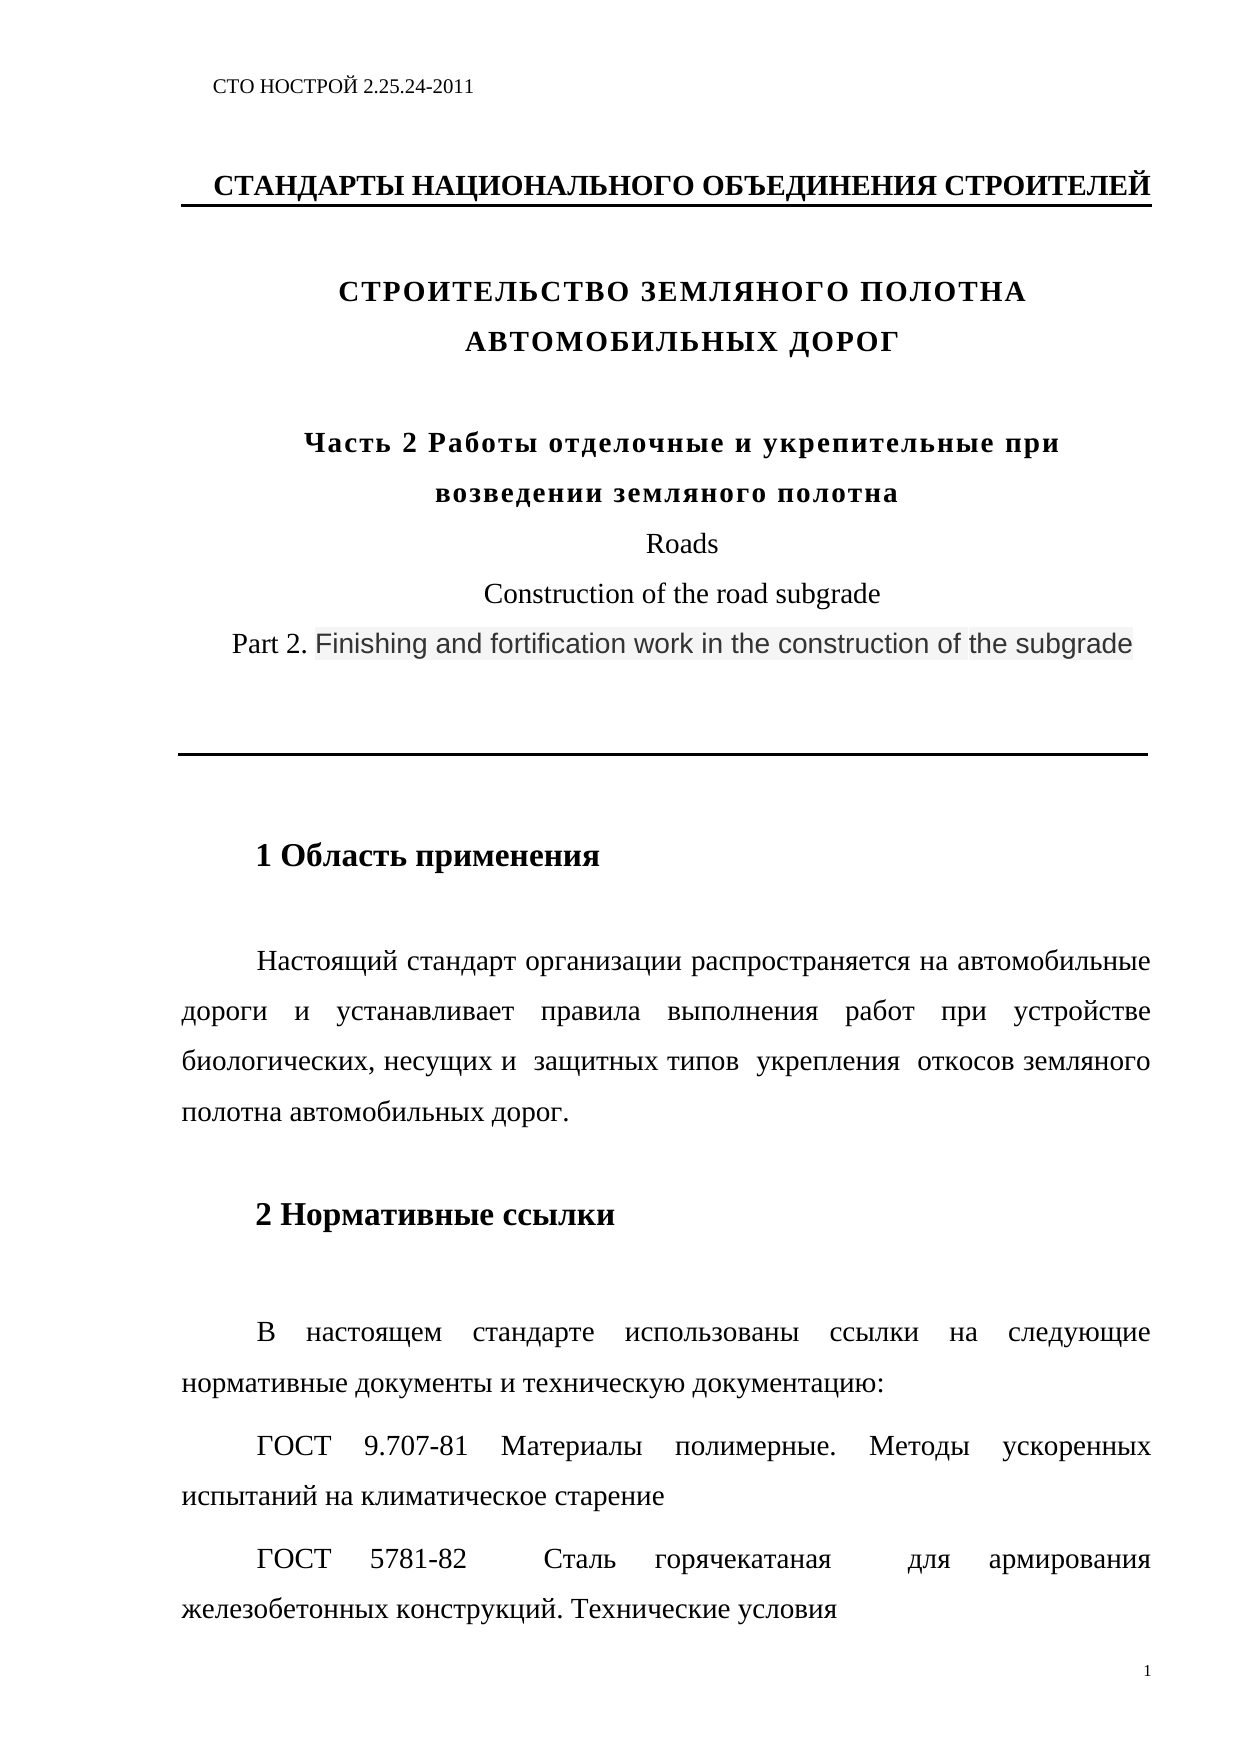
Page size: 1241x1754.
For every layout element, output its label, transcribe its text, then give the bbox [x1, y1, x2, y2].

text 1 Область применения [181, 835, 1152, 873]
text Roads [181, 526, 1152, 559]
text ГОСТ 9.707-81 Материалы полимерные. Методы ускоренных испытаний на климатическое старение [181, 1428, 1152, 1512]
text 2 Нормативные ссылки [181, 1194, 1152, 1233]
text СТАНДАРТЫ НАЦИОНАЛЬНОГО ОБЪЕДИНЕНИЯ СТРОИТЕЛЕЙ [181, 168, 1152, 204]
text СТРОИТЕЛЬСТВО ЗЕМЛЯНОГО ПОЛОТНА [181, 274, 1152, 308]
text ГОСТ 5781-82 Сталь горячекатаная для армирования железобетонных конструкций. Технические условия [181, 1541, 1152, 1625]
text Construction of the road subgrade [181, 576, 1152, 610]
text Part 2. Finishing and fortification work in the construction of the subgrade [181, 626, 1152, 660]
text АВТОМОБИЛЬНЫХ ДОРОГ [181, 324, 1152, 358]
text Часть 2 Работы отделочные и укрепительные при возведении земляного полотна [181, 425, 1152, 509]
text В настоящем стандарте использованы ссылки на следующие нормативные документы и техническую документацию: [181, 1314, 1152, 1398]
text Настоящий стандарт организации распространяется на автомобильные дороги и устанавливает правила выполнения работ при устройстве биологических, несущих и защитных типов укрепления откосов земляного полотна автомобильных дорог. [181, 943, 1152, 1127]
